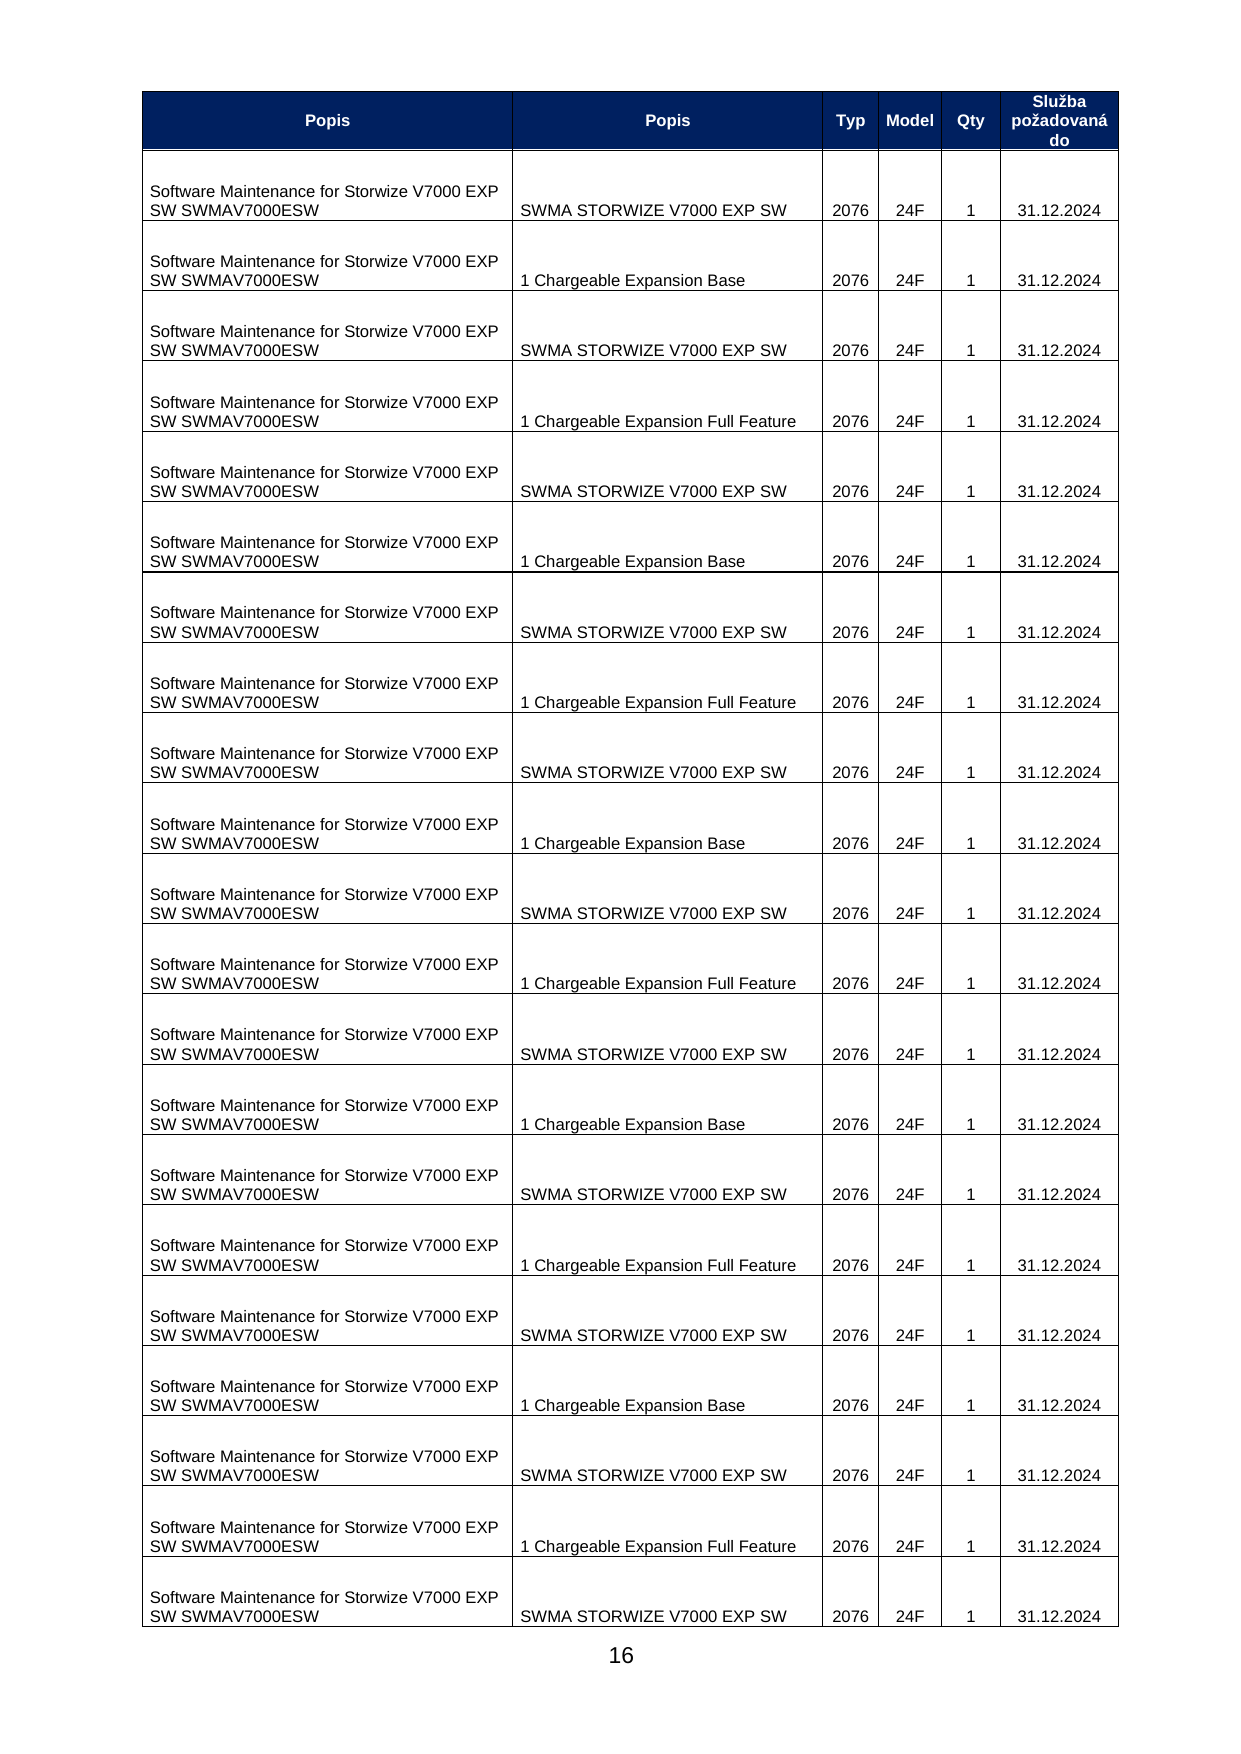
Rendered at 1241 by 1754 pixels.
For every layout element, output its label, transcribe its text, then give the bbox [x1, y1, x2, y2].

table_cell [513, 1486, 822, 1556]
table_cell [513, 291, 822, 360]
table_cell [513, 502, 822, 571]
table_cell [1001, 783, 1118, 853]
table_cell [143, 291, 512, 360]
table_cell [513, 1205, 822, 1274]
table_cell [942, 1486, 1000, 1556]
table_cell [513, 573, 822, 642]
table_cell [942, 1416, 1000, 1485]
table_header Typ [823, 92, 878, 149]
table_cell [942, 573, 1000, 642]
table_header Qty [942, 92, 1000, 149]
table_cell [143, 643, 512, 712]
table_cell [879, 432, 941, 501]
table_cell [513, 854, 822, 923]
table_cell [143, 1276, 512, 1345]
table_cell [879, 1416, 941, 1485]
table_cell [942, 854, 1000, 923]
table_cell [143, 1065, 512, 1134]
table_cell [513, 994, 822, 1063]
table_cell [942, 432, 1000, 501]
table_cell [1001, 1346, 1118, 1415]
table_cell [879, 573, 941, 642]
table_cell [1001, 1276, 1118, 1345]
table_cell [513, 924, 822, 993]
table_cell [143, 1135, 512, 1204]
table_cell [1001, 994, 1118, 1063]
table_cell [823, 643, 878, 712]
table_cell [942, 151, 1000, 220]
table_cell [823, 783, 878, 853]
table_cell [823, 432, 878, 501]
table_header Model [879, 92, 941, 149]
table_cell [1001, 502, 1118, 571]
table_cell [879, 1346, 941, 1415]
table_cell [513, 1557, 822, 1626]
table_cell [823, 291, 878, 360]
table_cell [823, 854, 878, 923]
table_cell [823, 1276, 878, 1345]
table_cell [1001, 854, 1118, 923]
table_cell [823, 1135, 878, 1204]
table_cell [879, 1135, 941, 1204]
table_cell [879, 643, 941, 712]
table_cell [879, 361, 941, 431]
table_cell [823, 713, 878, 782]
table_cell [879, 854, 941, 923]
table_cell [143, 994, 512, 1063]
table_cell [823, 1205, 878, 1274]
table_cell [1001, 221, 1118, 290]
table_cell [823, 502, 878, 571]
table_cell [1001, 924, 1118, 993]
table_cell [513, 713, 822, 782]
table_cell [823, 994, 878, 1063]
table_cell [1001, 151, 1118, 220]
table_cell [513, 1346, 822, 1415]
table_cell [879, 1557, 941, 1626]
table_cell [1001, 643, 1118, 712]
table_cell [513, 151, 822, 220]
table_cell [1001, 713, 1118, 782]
table_header Popis [513, 92, 822, 149]
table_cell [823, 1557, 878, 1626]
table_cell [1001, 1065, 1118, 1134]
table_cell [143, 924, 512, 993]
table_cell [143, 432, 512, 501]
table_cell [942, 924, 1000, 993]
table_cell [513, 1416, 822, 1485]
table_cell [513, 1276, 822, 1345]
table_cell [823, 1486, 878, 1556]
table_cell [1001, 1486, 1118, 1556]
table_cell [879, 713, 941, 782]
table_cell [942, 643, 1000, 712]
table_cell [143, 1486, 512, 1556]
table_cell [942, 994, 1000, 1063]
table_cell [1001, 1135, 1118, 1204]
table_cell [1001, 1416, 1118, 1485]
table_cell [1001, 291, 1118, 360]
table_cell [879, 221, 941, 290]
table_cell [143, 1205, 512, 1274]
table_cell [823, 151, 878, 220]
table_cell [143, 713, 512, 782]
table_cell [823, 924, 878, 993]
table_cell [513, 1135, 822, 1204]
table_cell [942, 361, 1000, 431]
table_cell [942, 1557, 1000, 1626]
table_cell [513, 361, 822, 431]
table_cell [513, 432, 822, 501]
table_header Služba požadovaná do [1001, 92, 1118, 149]
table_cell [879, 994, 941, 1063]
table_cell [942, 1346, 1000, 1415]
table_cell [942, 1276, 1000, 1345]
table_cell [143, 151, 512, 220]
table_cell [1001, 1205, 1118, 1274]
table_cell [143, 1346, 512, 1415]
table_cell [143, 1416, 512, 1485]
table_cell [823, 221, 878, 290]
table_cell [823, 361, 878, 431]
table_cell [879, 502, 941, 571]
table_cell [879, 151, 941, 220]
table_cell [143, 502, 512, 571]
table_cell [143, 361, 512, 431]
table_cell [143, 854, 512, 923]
table_header Popis [143, 92, 512, 149]
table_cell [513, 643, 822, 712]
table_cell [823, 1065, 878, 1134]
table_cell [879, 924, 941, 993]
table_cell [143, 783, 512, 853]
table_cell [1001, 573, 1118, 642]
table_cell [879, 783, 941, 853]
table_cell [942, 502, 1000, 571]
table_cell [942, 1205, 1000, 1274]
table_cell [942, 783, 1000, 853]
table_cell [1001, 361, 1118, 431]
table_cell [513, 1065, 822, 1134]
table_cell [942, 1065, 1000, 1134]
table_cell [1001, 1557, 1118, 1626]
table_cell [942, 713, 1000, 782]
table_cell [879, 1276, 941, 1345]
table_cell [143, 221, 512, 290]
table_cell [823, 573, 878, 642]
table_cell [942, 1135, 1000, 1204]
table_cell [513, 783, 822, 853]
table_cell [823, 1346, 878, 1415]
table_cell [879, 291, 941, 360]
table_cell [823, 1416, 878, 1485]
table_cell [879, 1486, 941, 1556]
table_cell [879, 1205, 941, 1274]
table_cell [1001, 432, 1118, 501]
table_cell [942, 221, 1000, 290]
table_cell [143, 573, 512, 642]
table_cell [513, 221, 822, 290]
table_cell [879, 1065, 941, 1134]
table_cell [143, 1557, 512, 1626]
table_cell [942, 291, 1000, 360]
